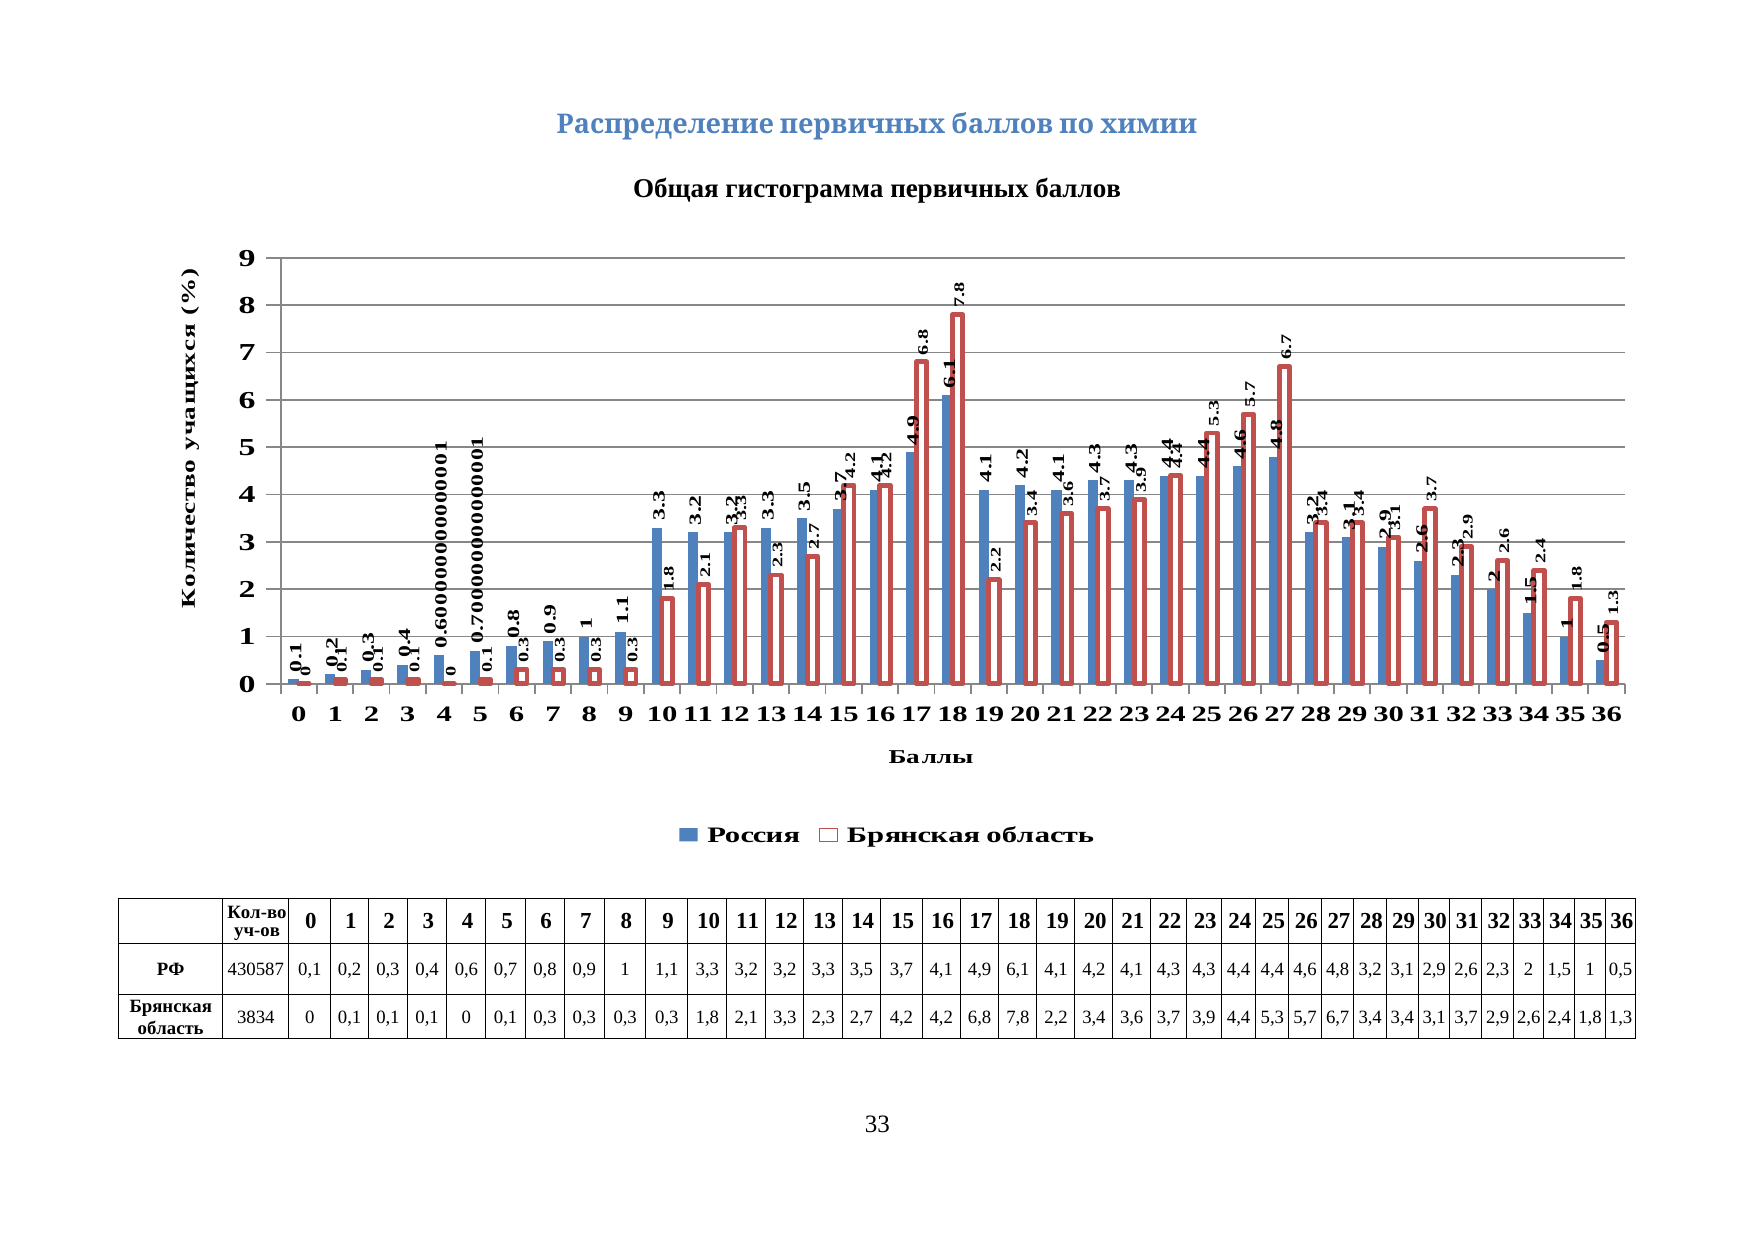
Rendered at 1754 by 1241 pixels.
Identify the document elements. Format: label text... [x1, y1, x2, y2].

table_cell 3834 [223, 995, 288, 1038]
table_cell 3,9 [1187, 995, 1221, 1038]
table_header 6 [526, 899, 564, 943]
table_cell 0,1 [369, 995, 407, 1038]
table_cell 0,1 [486, 995, 525, 1038]
table_header 28 [1354, 899, 1386, 943]
subtitle Распределение первичных баллов по химии [118, 109, 1636, 141]
table_cell 4,4 [1222, 944, 1255, 994]
table_cell 0,3 [526, 995, 564, 1038]
table_cell 4,8 [1322, 944, 1353, 994]
table_cell 4,6 [1289, 944, 1321, 994]
table_cell 4,4 [1256, 944, 1288, 994]
table_cell 0,5 [1606, 944, 1635, 994]
table_cell 430587 [223, 944, 288, 994]
table_cell 3,2 [727, 944, 765, 994]
table_cell 1,1 [646, 944, 687, 994]
table_cell 4,1 [1037, 944, 1074, 994]
table_cell 0,6 [447, 944, 485, 994]
table_header 10 [688, 899, 726, 943]
table_cell 3,5 [843, 944, 880, 994]
table_cell 4,3 [1151, 944, 1186, 994]
table_cell 0,9 [565, 944, 604, 994]
table_cell 0,1 [331, 995, 368, 1038]
table_cell 3,1 [1387, 944, 1418, 994]
table_cell 2,9 [1482, 995, 1513, 1038]
table_header 34 [1544, 899, 1574, 943]
table_cell 3,4 [1387, 995, 1418, 1038]
table_cell 3,7 [881, 944, 922, 994]
table_cell 4,1 [1113, 944, 1150, 994]
table_header 25 [1256, 899, 1288, 943]
table_cell 7,8 [999, 995, 1036, 1038]
table_cell Брянская область [119, 995, 222, 1038]
table_cell 0,4 [408, 944, 446, 994]
table_cell 4,2 [923, 995, 960, 1038]
table_header 18 [999, 899, 1036, 943]
table_cell 6,7 [1322, 995, 1353, 1038]
table_cell 6,1 [999, 944, 1036, 994]
table_header 20 [1075, 899, 1112, 943]
table_cell 0 [289, 995, 330, 1038]
table_header 19 [1037, 899, 1074, 943]
table_cell 3,7 [1151, 995, 1186, 1038]
table_cell 3,3 [804, 944, 842, 994]
table_cell 0,3 [369, 944, 407, 994]
table_header 2 [369, 899, 407, 943]
table_cell 0,7 [486, 944, 525, 994]
table_header 32 [1482, 899, 1513, 943]
table_cell 3,3 [688, 944, 726, 994]
table_header 36 [1606, 899, 1635, 943]
table_header 15 [881, 899, 922, 943]
table_cell 0,1 [289, 944, 330, 994]
table_header 1 [331, 899, 368, 943]
table_header 13 [804, 899, 842, 943]
table_cell 4,3 [1187, 944, 1221, 994]
table_cell 2,9 [1419, 944, 1449, 994]
table_cell 2,3 [1482, 944, 1513, 994]
table_header 9 [646, 899, 687, 943]
table_cell 5,7 [1289, 995, 1321, 1038]
table_cell 2,2 [1037, 995, 1074, 1038]
table_cell 3,3 [766, 995, 803, 1038]
table_cell 0,3 [565, 995, 604, 1038]
table_cell 0,2 [331, 944, 368, 994]
table_cell 2,4 [1544, 995, 1574, 1038]
text Общая гистограмма первичных баллов [118, 172, 1636, 203]
table_header 33 [1514, 899, 1543, 943]
table_cell 3,7 [1450, 995, 1481, 1038]
table_header 21 [1113, 899, 1150, 943]
table_cell 1,8 [688, 995, 726, 1038]
table_header 8 [605, 899, 645, 943]
table_cell 2,3 [804, 995, 842, 1038]
table_cell 4,1 [923, 944, 960, 994]
table_cell 4,2 [1075, 944, 1112, 994]
table_cell 0,3 [646, 995, 687, 1038]
table_cell 1,3 [1606, 995, 1635, 1038]
table_header 35 [1575, 899, 1605, 943]
table_header 3 [408, 899, 446, 943]
table_cell 0,3 [605, 995, 645, 1038]
table_cell 2,6 [1514, 995, 1543, 1038]
table_cell 4,4 [1222, 995, 1255, 1038]
table_cell 4,9 [961, 944, 998, 994]
table_header 5 [486, 899, 525, 943]
table_cell 3,1 [1419, 995, 1449, 1038]
table_cell 3,2 [1354, 944, 1386, 994]
table_cell 3,4 [1075, 995, 1112, 1038]
table_header 4 [447, 899, 485, 943]
table_header 17 [961, 899, 998, 943]
table_header 24 [1222, 899, 1255, 943]
table_cell 0,8 [526, 944, 564, 994]
table_header 23 [1187, 899, 1221, 943]
table_header 12 [766, 899, 803, 943]
table_header 0 [289, 899, 330, 943]
table_cell 4,2 [881, 995, 922, 1038]
table_cell 1 [1575, 944, 1605, 994]
table_header 16 [923, 899, 960, 943]
table_cell РФ [119, 944, 222, 994]
table_cell 1,8 [1575, 995, 1605, 1038]
table_cell 1 [605, 944, 645, 994]
table_cell 6,8 [961, 995, 998, 1038]
table_header 29 [1387, 899, 1418, 943]
table_cell 3,2 [766, 944, 803, 994]
table_header Кол-во уч-ов [223, 899, 288, 943]
table_cell 2,7 [843, 995, 880, 1038]
table_header 31 [1450, 899, 1481, 943]
table_header 26 [1289, 899, 1321, 943]
table_cell 0 [447, 995, 485, 1038]
table_header 7 [565, 899, 604, 943]
table_cell 0,1 [408, 995, 446, 1038]
table_header 22 [1151, 899, 1186, 943]
table_cell 2,6 [1450, 944, 1481, 994]
table_cell 3,4 [1354, 995, 1386, 1038]
table_cell 1,5 [1544, 944, 1574, 994]
table_header 11 [727, 899, 765, 943]
table_header 27 [1322, 899, 1353, 943]
table_cell 2,1 [727, 995, 765, 1038]
table_cell 3,6 [1113, 995, 1150, 1038]
table_header [119, 899, 222, 943]
table_header 14 [843, 899, 880, 943]
table_cell 2 [1514, 944, 1543, 994]
table_header 30 [1419, 899, 1449, 943]
table_cell 5,3 [1256, 995, 1288, 1038]
